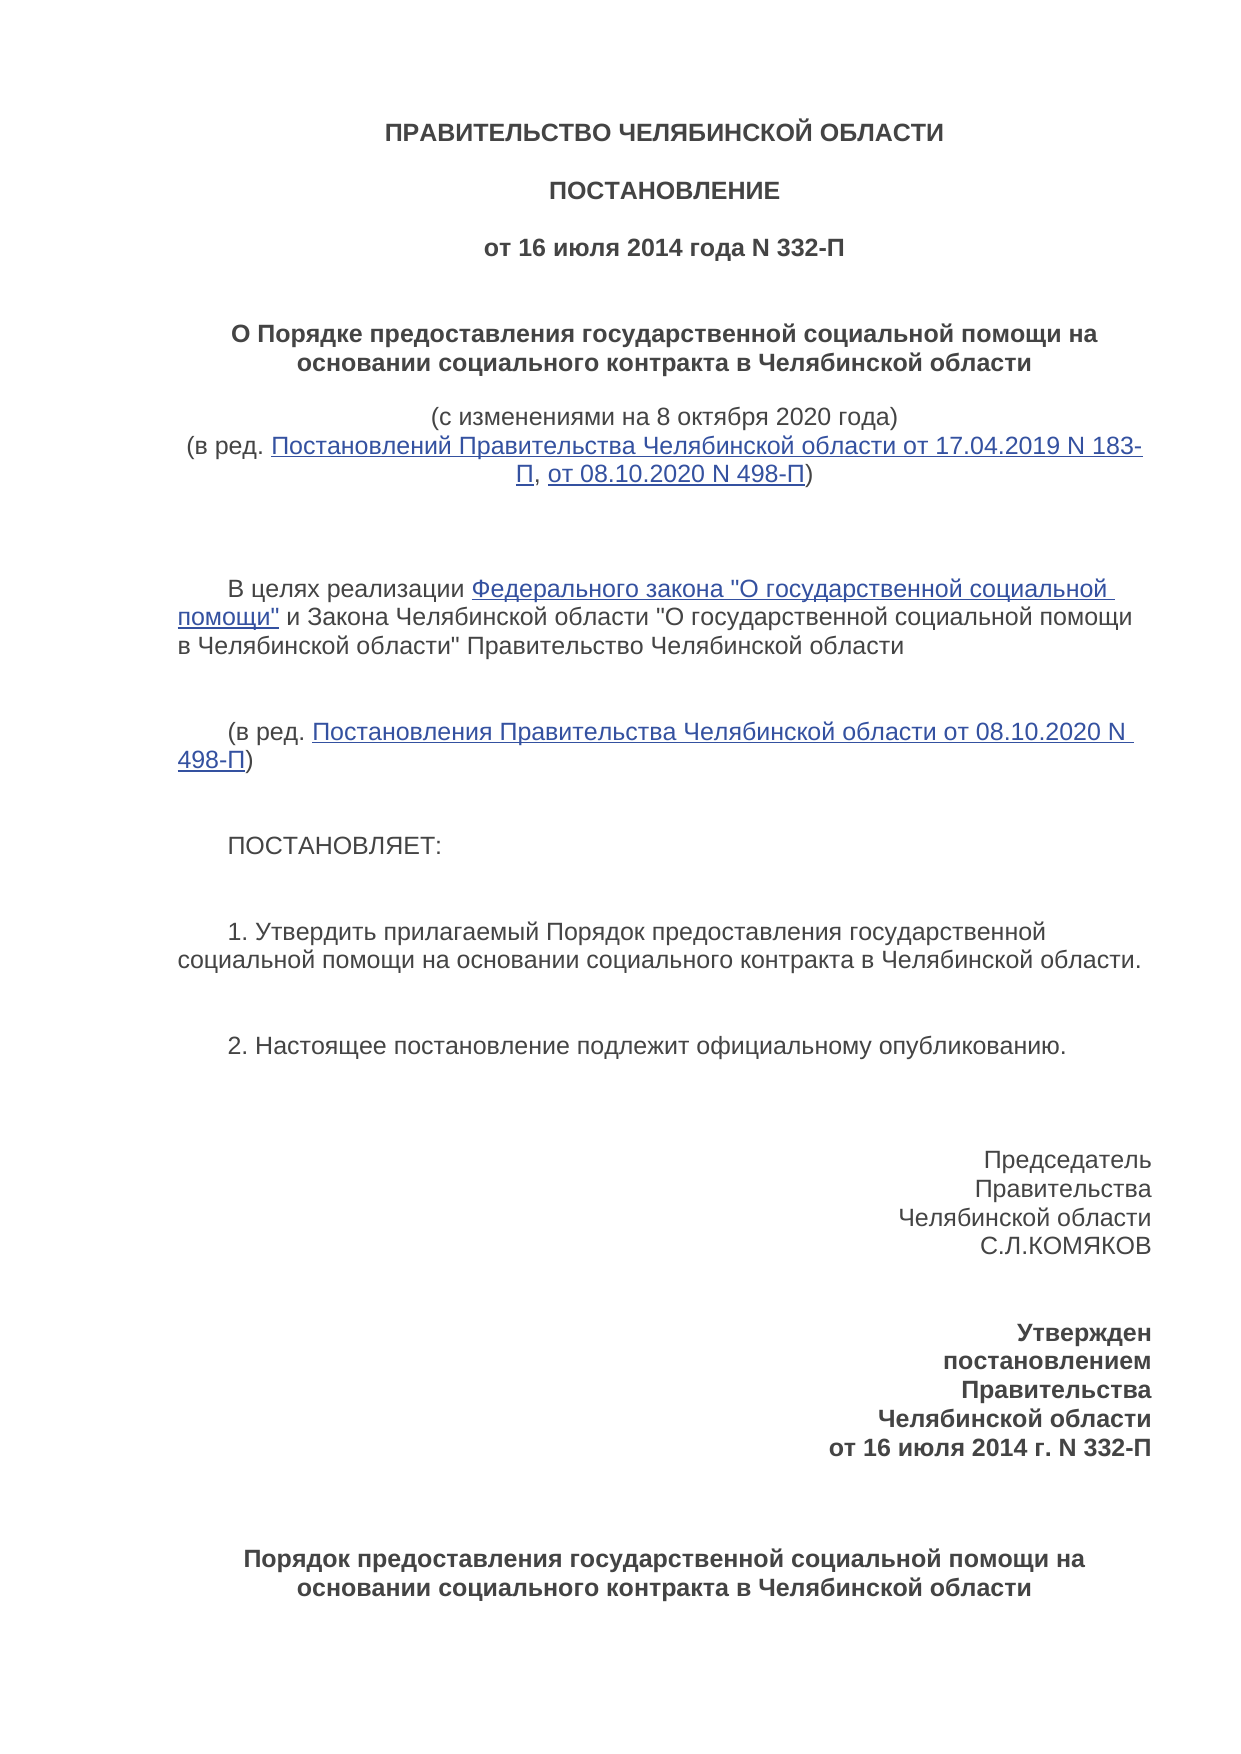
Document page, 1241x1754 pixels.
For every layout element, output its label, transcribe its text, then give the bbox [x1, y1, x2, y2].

text В целях реализации Федерального закона "О государственной социальной помощи" и Закона Челябинской области "О государственной социальной помощи в Челябинской области" Правительство Челябинской области [177, 574, 1152, 688]
text 1. Утвердить прилагаемый Порядок предоставления государственной социальной помощи на основании социального контракта в Челябинской области. [177, 916, 1152, 1002]
text 2. Настоящее постановление подлежит официальному опубликованию. [177, 1031, 1152, 1087]
text ПРАВИТЕЛЬСТВО ЧЕЛЯБИНСКОЙ ОБЛАСТИ ПОСТАНОВЛЕНИЕ от 16 июля 2014 года N 332-П О Порядке предоставления государственной социальной помощи на основании социального контракта в Челябинской области [177, 118, 1152, 377]
text (с изменениями на 8 октября 2020 года) [177, 402, 1152, 431]
text (в ред. Постановления Правительства Челябинской области от 08.10.2020 N 498-П) [177, 717, 1152, 802]
text Порядок предоставления государственной социальной помощи на основании социального контракта в Челябинской области [177, 1486, 1152, 1601]
text ПОСТАНОВЛЯЕТ: [177, 831, 1152, 888]
text Председатель Правительства Челябинской области С.Л.КОМЯКОВ [177, 1087, 1152, 1260]
text (в ред. Постановлений Правительства Челябинской области от 17.04.2019 N 183-П, от 08.10.2020 N 498-П) [177, 431, 1152, 488]
text Утвержден постановлением Правительства Челябинской области от 16 июля 2014 г. N 332-П [177, 1260, 1152, 1461]
